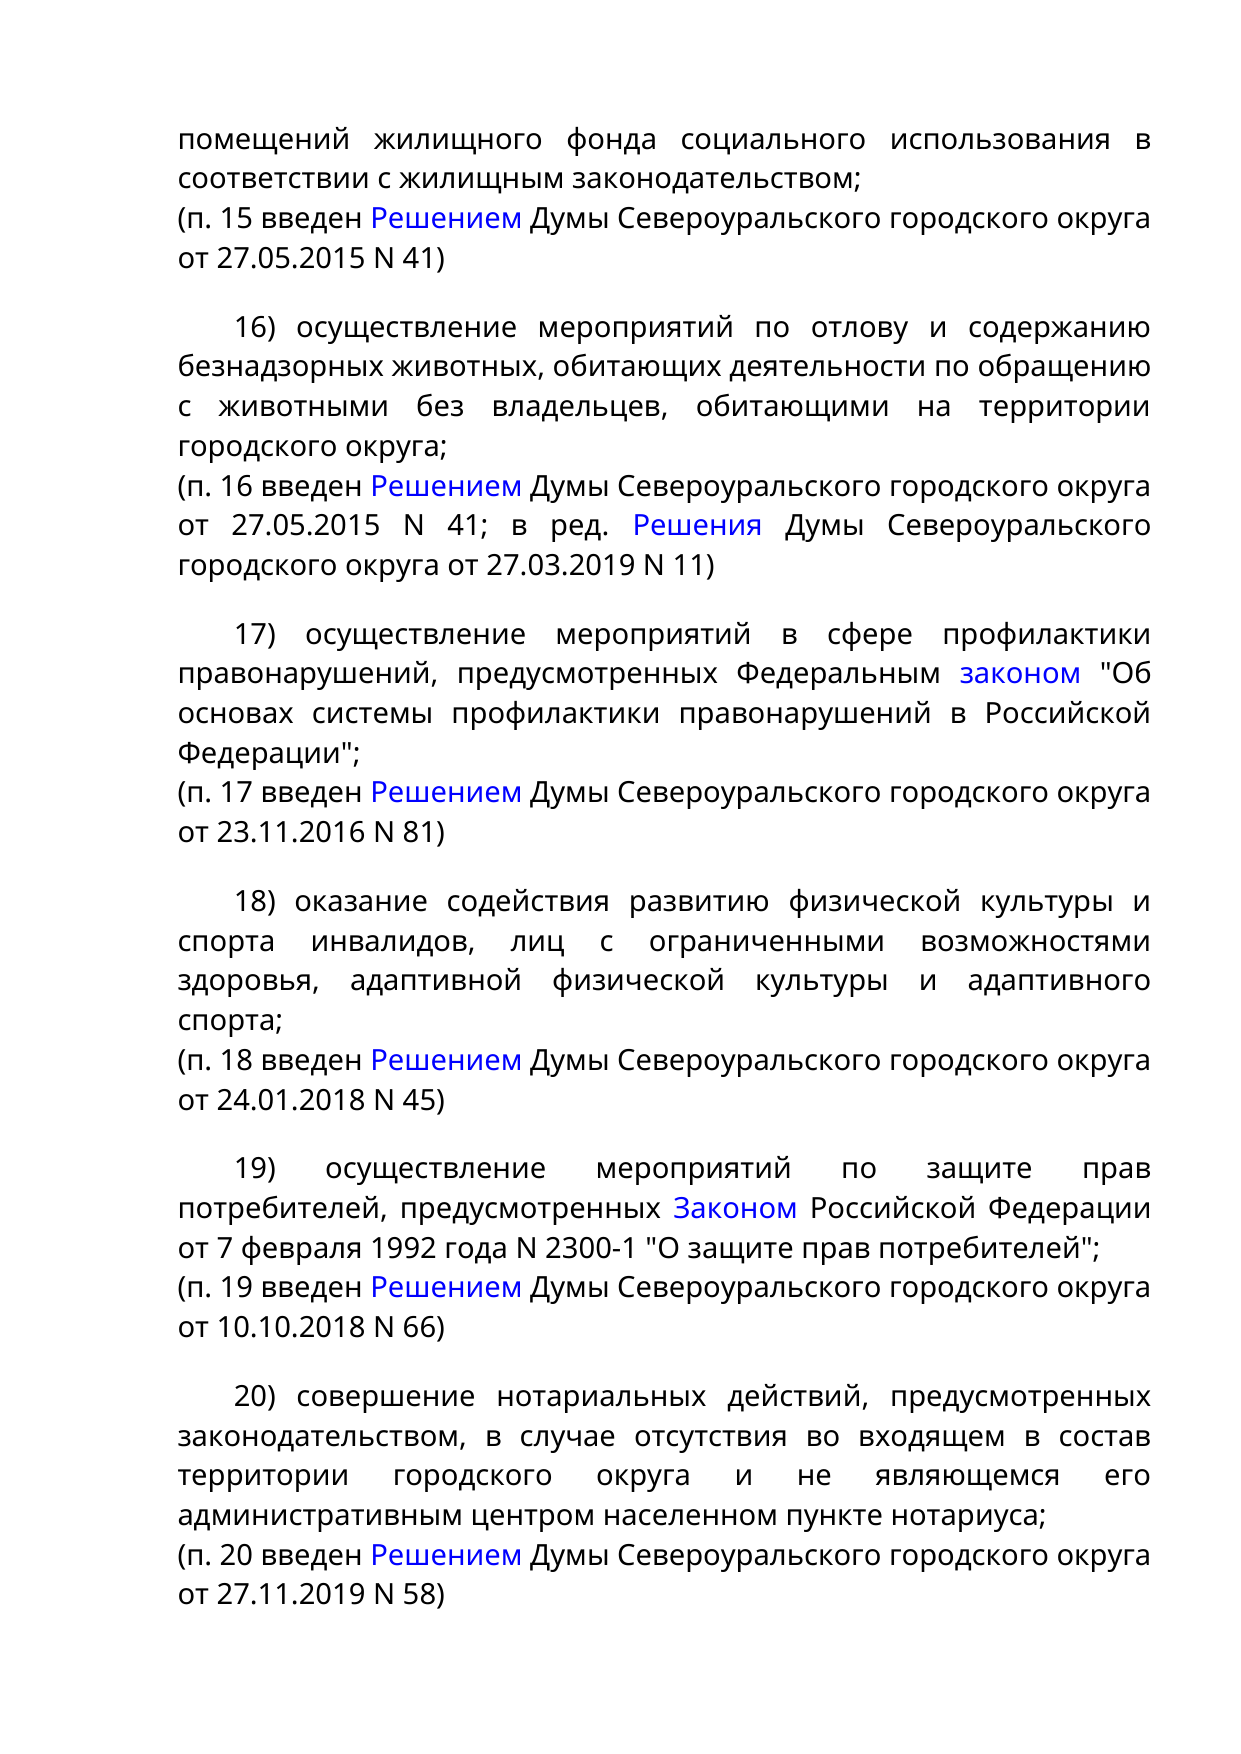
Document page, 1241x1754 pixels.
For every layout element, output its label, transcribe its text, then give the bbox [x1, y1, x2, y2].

text 16) осуществление мероприятий по отлову и содержанию безнадзорных животных, обитающих деятельности по обращению с животными без владельцев, обитающими на территории городского округа; [177, 306, 1152, 465]
text 17) осуществление мероприятий в сфере профилактики правонарушений, предусмотренных Федеральным законом "Об основах системы профилактики правонарушений в Российской Федерации"; [177, 613, 1152, 772]
text 19) осуществление мероприятий по защите прав потребителей, предусмотренных Законом Российской Федерации от 7 февраля 1992 года N 2300-1 "О защите прав потребителей"; [177, 1148, 1152, 1267]
text (п. 15 введен Решением Думы Североуральского городского округа от 27.05.2015 N 41) [177, 197, 1152, 277]
text (п. 19 введен Решением Думы Североуральского городского округа от 10.10.2018 N 66) [177, 1267, 1152, 1346]
text (п. 17 введен Решением Думы Североуральского городского округа от 23.11.2016 N 81) [177, 772, 1152, 851]
text (п. 16 введен Решением Думы Североуральского городского округа от 27.05.2015 N 41; в ред. Решения Думы Североуральского городского округа от 27.03.2019 N 11) [177, 465, 1152, 584]
text 18) оказание содействия развитию физической культуры и спорта инвалидов, лиц с ограниченными возможностями здоровья, адаптивной физической культуры и адаптивного спорта; [177, 880, 1152, 1039]
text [177, 118, 1152, 197]
text 20) совершение нотариальных действий, предусмотренных законодательством, в случае отсутствия во входящем в состав территории городского округа и не являющемся его административным центром населенном пункте нотариуса; [177, 1375, 1152, 1534]
text (п. 20 введен Решением Думы Североуральского городского округа от 27.11.2019 N 58) [177, 1534, 1152, 1613]
text (п. 18 введен Решением Думы Североуральского городского округа от 24.01.2018 N 45) [177, 1039, 1152, 1118]
